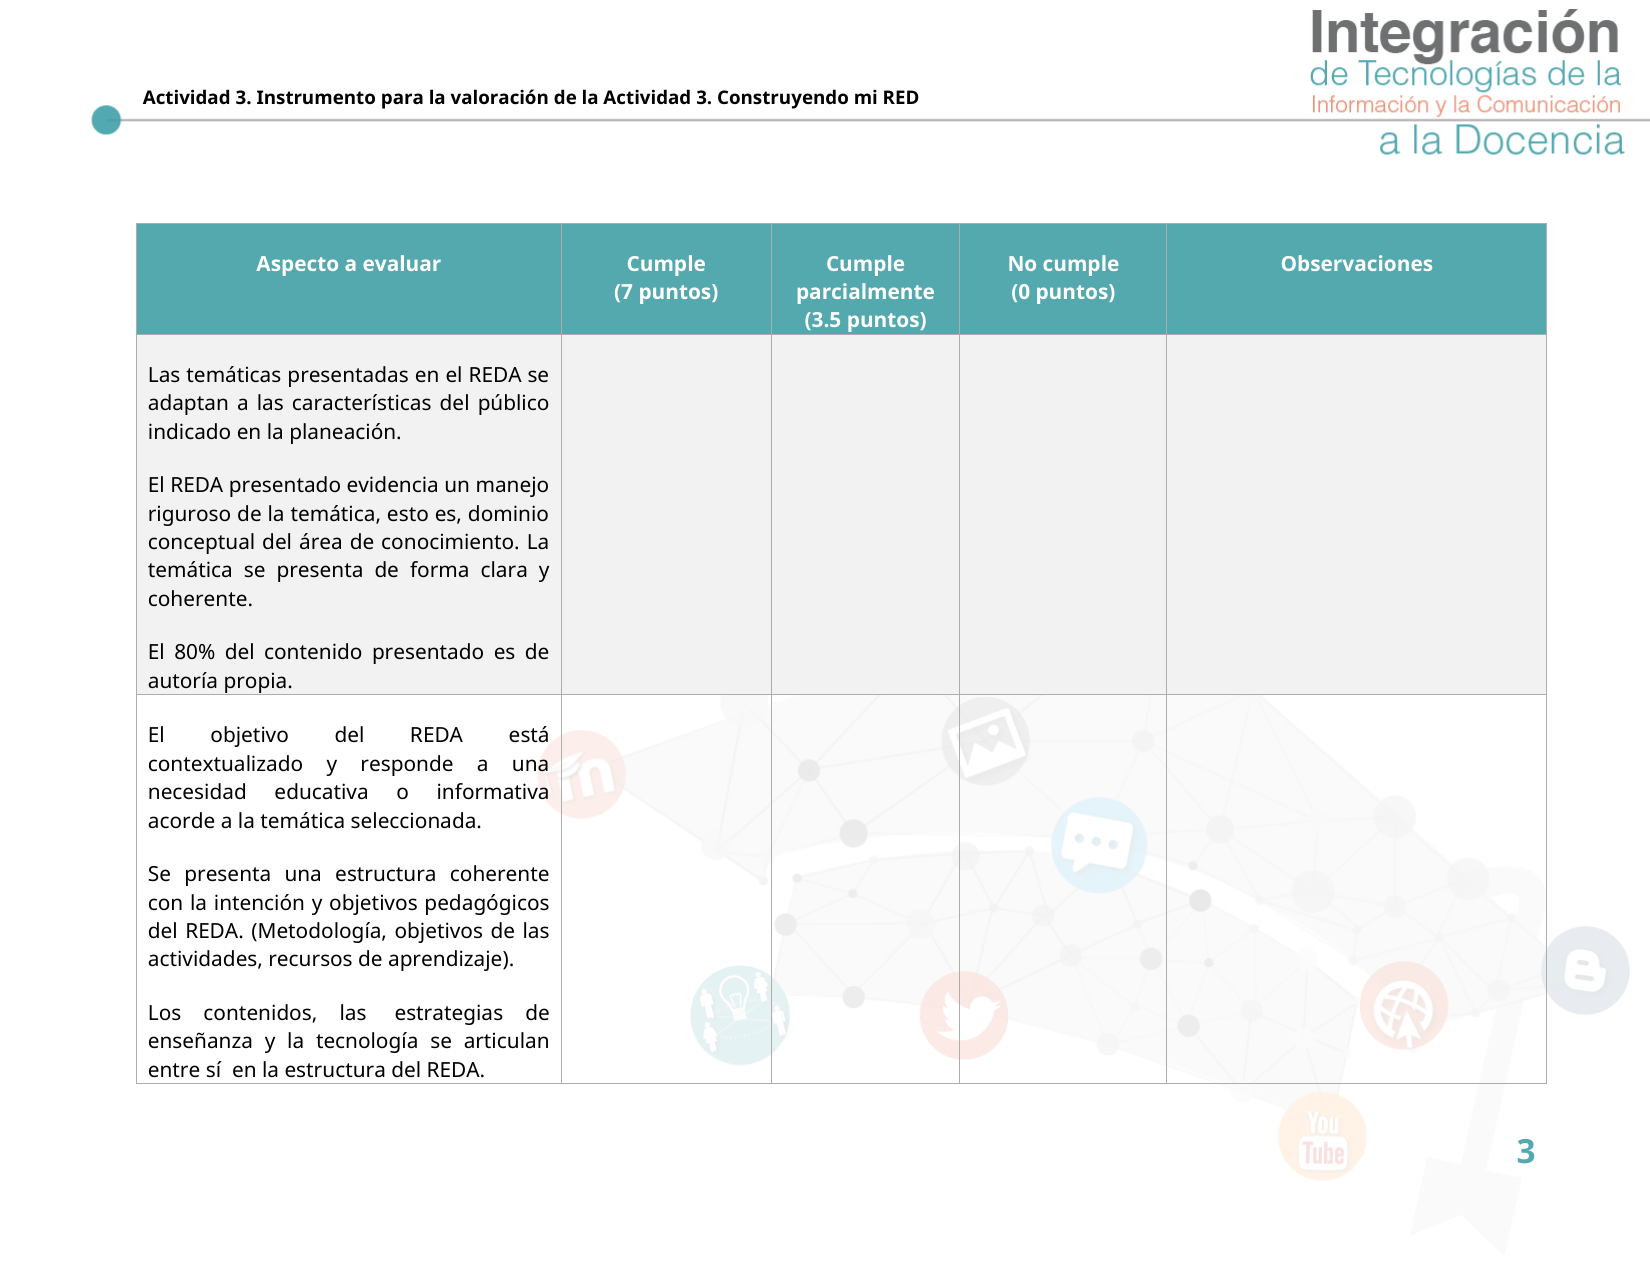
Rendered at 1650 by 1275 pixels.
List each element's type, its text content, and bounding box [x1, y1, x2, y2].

table_header Cumple (7 puntos) [562, 224, 771, 334]
table_cell [1167, 335, 1546, 694]
table_cell [1167, 695, 1546, 1083]
picture [0, 0, 1650, 1275]
table_cell [960, 335, 1166, 694]
table_cell [562, 695, 771, 1083]
table_cell [772, 335, 959, 694]
table_cell [960, 695, 1166, 1083]
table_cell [137, 695, 561, 1083]
table_cell [772, 695, 959, 1083]
table_header No cumple (0 puntos) [960, 224, 1166, 334]
table_header Aspecto a evaluar [137, 224, 561, 334]
table_cell [562, 335, 771, 694]
table_header Observaciones [1167, 224, 1546, 334]
table_cell Las temáticas presentadas en el REDA se adaptan a las características del público indicado en la planeación. El REDA presentado evidencia un manejo riguroso de la temática, esto es, dominio conceptual del área de conocimiento. La temática se presenta de forma clara y coherente. El 80% del contenido presentado es de autoría propia. [137, 335, 561, 694]
table_header Cumple parcialmente (3.5 puntos) [772, 224, 959, 334]
